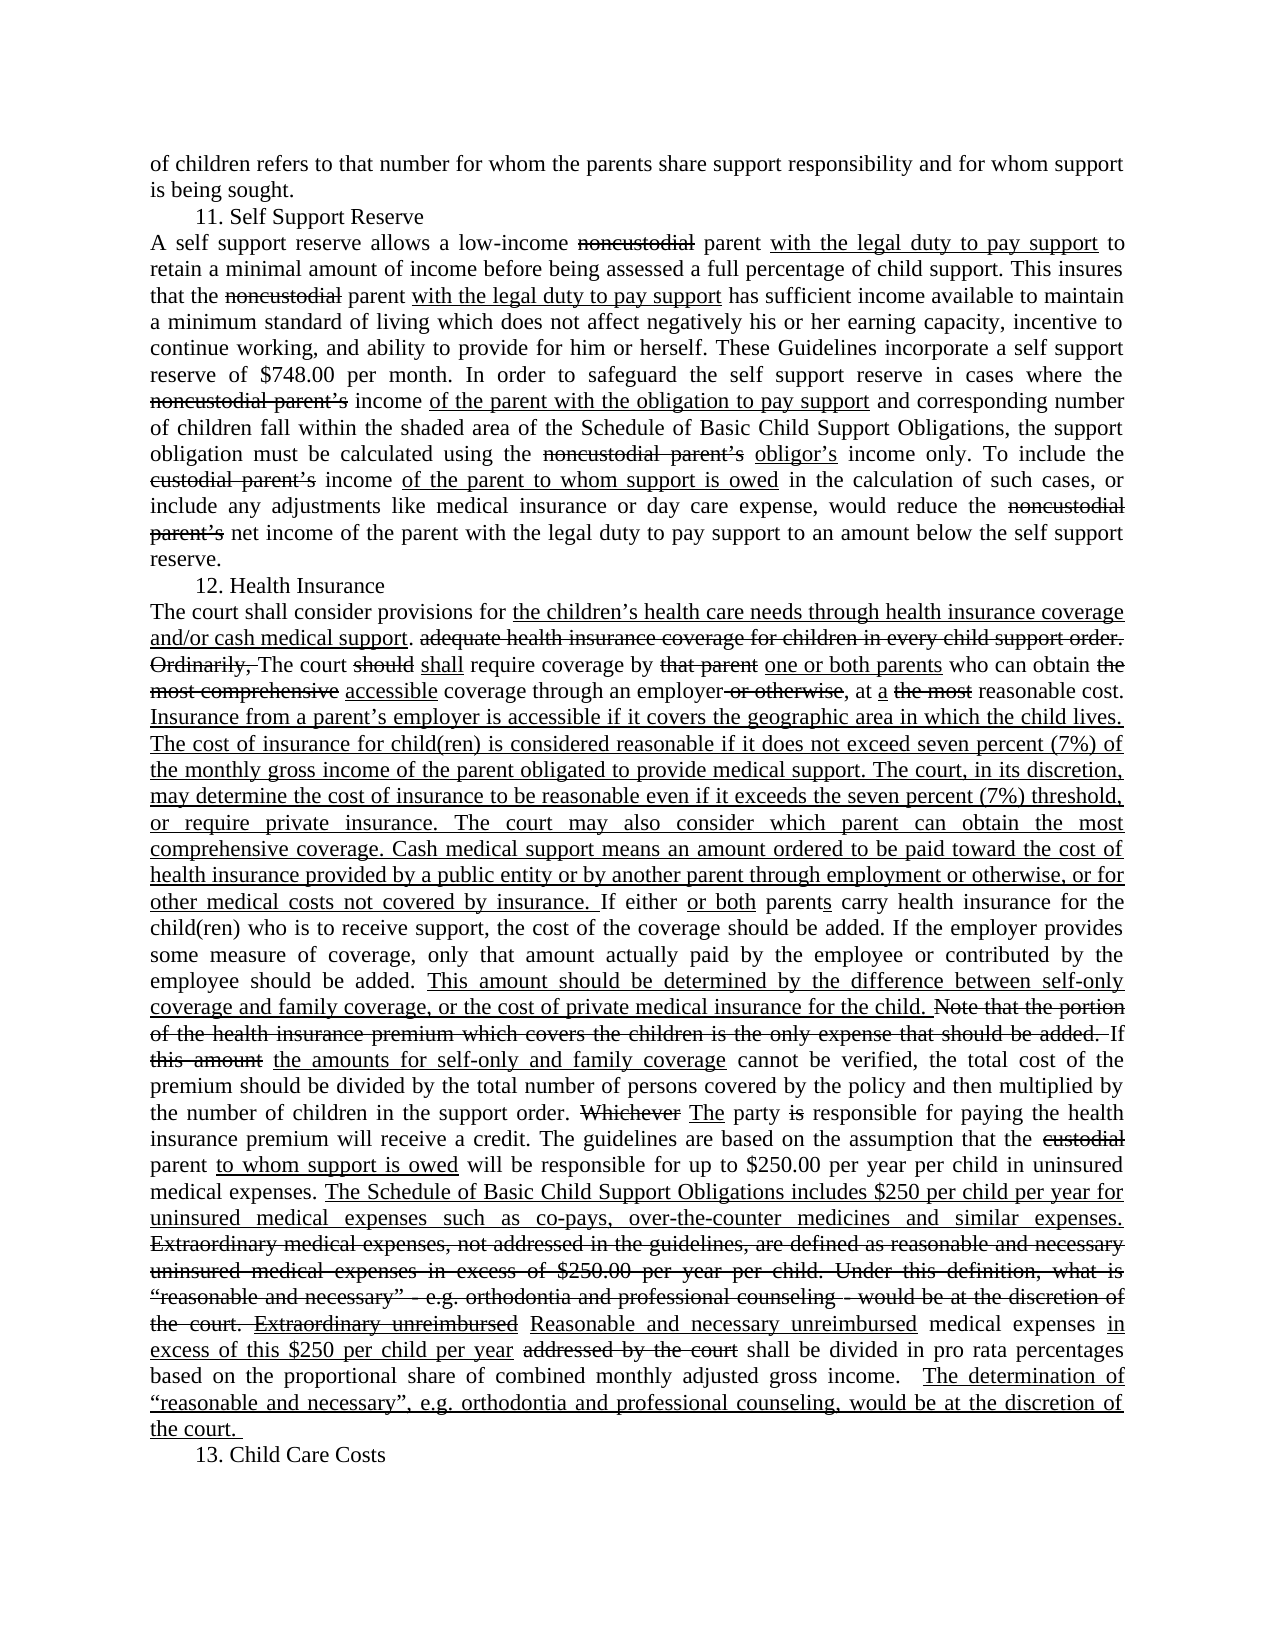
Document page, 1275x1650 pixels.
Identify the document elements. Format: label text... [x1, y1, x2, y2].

text The court shall consider provisions for the children’s health care needs through health insurance coverage and/or cash medical support. adequate health insurance coverage for children in every child support order. Ordinarily, The court should shall require coverage by that parent one or both parents who can obtain the most comprehensive accessible coverage through an employer or otherwise, at a the most reasonable cost. Insurance from a parent’s employer is accessible if it covers the geographic area in which the child lives. The cost of insurance for child(ren) is considered reasonable if it does not exceed seven percent (7%) of the monthly gross income of the parent obligated to provide medical support. The court, in its discretion, may determine the cost of insurance to be reasonable even if it exceeds the seven percent (7%) threshold, or require private insurance. The court may also consider which parent can obtain the most comprehensive coverage. Cash medical support means an amount ordered to be paid toward the cost of health insurance provided by a public entity or by another parent through employment or otherwise, or for other medical costs not covered by insurance. If either or both parents carry health insurance for the child(ren) who is to receive support, the cost of the coverage should be added. If the employer provides some measure of coverage, only that amount actually paid by the employee or contributed by the employee should be added. This amount should be determined by the difference between self-only coverage and family coverage, or the cost of private medical insurance for the child. Note that the portion of the health insurance premium which covers the children is the only expense that should be added. If this amount the amounts for self-only and family coverage cannot be verified, the total cost of the premium should be divided by the total number of persons covered by the policy and then multiplied by the number of children in the support order. Whichever The party is responsible for paying the health insurance premium will receive a credit. The guidelines are based on the assumption that the custodial parent to whom support is owed will be responsible for up to $250.00 per year per child in uninsured medical expenses. The Schedule of Basic Child Support Obligations includes $250 per child per year for uninsured medical expenses such as co-pays, over-the-counter medicines and similar expenses. Extraordinary medical expenses, not addressed in the guidelines, are defined as reasonable and necessary uninsured medical expenses in excess of $250.00 per year per child. Under this definition, what is “reasonable and necessary” - e.g. orthodontia and professional counseling - would be at the discretion of the court. Extraordinary unreimbursed Reasonable and necessary unreimbursed medical expenses in excess of this $250 per child per year addressed by the court shall be divided in pro rata percentages based on the proportional share of combined monthly adjusted gross income. The determination of “reasonable and necessary”, e.g. orthodontia and professional counseling, would be at the discretion of the court. [150, 598, 1125, 832]
text 11. Self Support Reserve [150, 203, 1125, 229]
text 13. Child Care Costs [150, 1441, 1125, 1468]
text The court shall consider provisions for the children’s health care needs through health insurance coverage and/or cash medical support. adequate health insurance coverage for children in every child support order. Ordinarily, The court should shall require coverage by that parent one or both parents who can obtain the most comprehensive accessible coverage through an employer or otherwise, at a the most reasonable cost. Insurance from a parent’s employer is accessible if it covers the geographic area in which the child lives. The cost of insurance for child(ren) is considered reasonable if it does not exceed seven percent (7%) of the monthly gross income of the parent obligated to provide medical support. The court, in its discretion, may determine the cost of insurance to be reasonable even if it exceeds the seven percent (7%) threshold, or require private insurance. The court may also consider which parent can obtain the most comprehensive coverage. Cash medical support means an amount ordered to be paid toward the cost of health insurance provided by a public entity or by another parent through employment or otherwise, or for other medical costs not covered by insurance. If either or both parents carry health insurance for the child(ren) who is to receive support, the cost of the coverage should be added. If the employer provides some measure of coverage, only that amount actually paid by the employee or contributed by the employee should be added. This amount should be determined by the difference between self-only coverage and family coverage, or the cost of private medical insurance for the child. Note that the portion of the health insurance premium which covers the children is the only expense that should be added. If this amount the amounts for self-only and family coverage cannot be verified, the total cost of the premium should be divided by the total number of persons covered by the policy and then multiplied by the number of children in the support order. Whichever The party is responsible for paying the health insurance premium will receive a credit. The guidelines are based on the assumption that the custodial parent to whom support is owed will be responsible for up to $250.00 per year per child in uninsured medical expenses. The Schedule of Basic Child Support Obligations includes $250 per child per year for uninsured medical expenses such as co-pays, over-the-counter medicines and similar expenses. Extraordinary medical expenses, not addressed in the guidelines, are defined as reasonable and necessary uninsured medical expenses in excess of $250.00 per year per child. Under this definition, what is “reasonable and necessary” - e.g. orthodontia and professional counseling - would be at the discretion of the court. Extraordinary unreimbursed Reasonable and necessary unreimbursed medical expenses in excess of this $250 per child per year addressed by the court shall be divided in pro rata percentages based on the proportional share of combined monthly adjusted gross income. The determination of “reasonable and necessary”, e.g. orthodontia and professional counseling, would be at the discretion of the court. [150, 886, 1125, 1245]
text A self support reserve allows a low-income noncustodial parent with the legal duty to pay support to retain a minimal amount of income before being assessed a full percentage of child support. This insures that the noncustodial parent with the legal duty to pay support has sufficient income available to maintain a minimum standard of living which does not affect negatively his or her earning capacity, incentive to continue working, and ability to provide for him or herself. These Guidelines incorporate a self support reserve of $748.00 per month. In order to safeguard the self support reserve in cases where the noncustodial parent’s income of the parent with the obligation to pay support and corresponding number of children fall within the shaded area of the Schedule of Basic Child Support Obligations, the support obligation must be calculated using the noncustodial parent’s obligor’s income only. To include the custodial parent’s income of the parent to whom support is owed in the calculation of such cases, or include any adjustments like medical insurance or day care expense, would reduce the noncustodial parent’s net income of the parent with the legal duty to pay support to an amount below the self support reserve. [150, 229, 1125, 572]
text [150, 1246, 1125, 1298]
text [150, 150, 1125, 203]
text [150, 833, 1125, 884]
text 12. Health Insurance [150, 572, 1125, 598]
